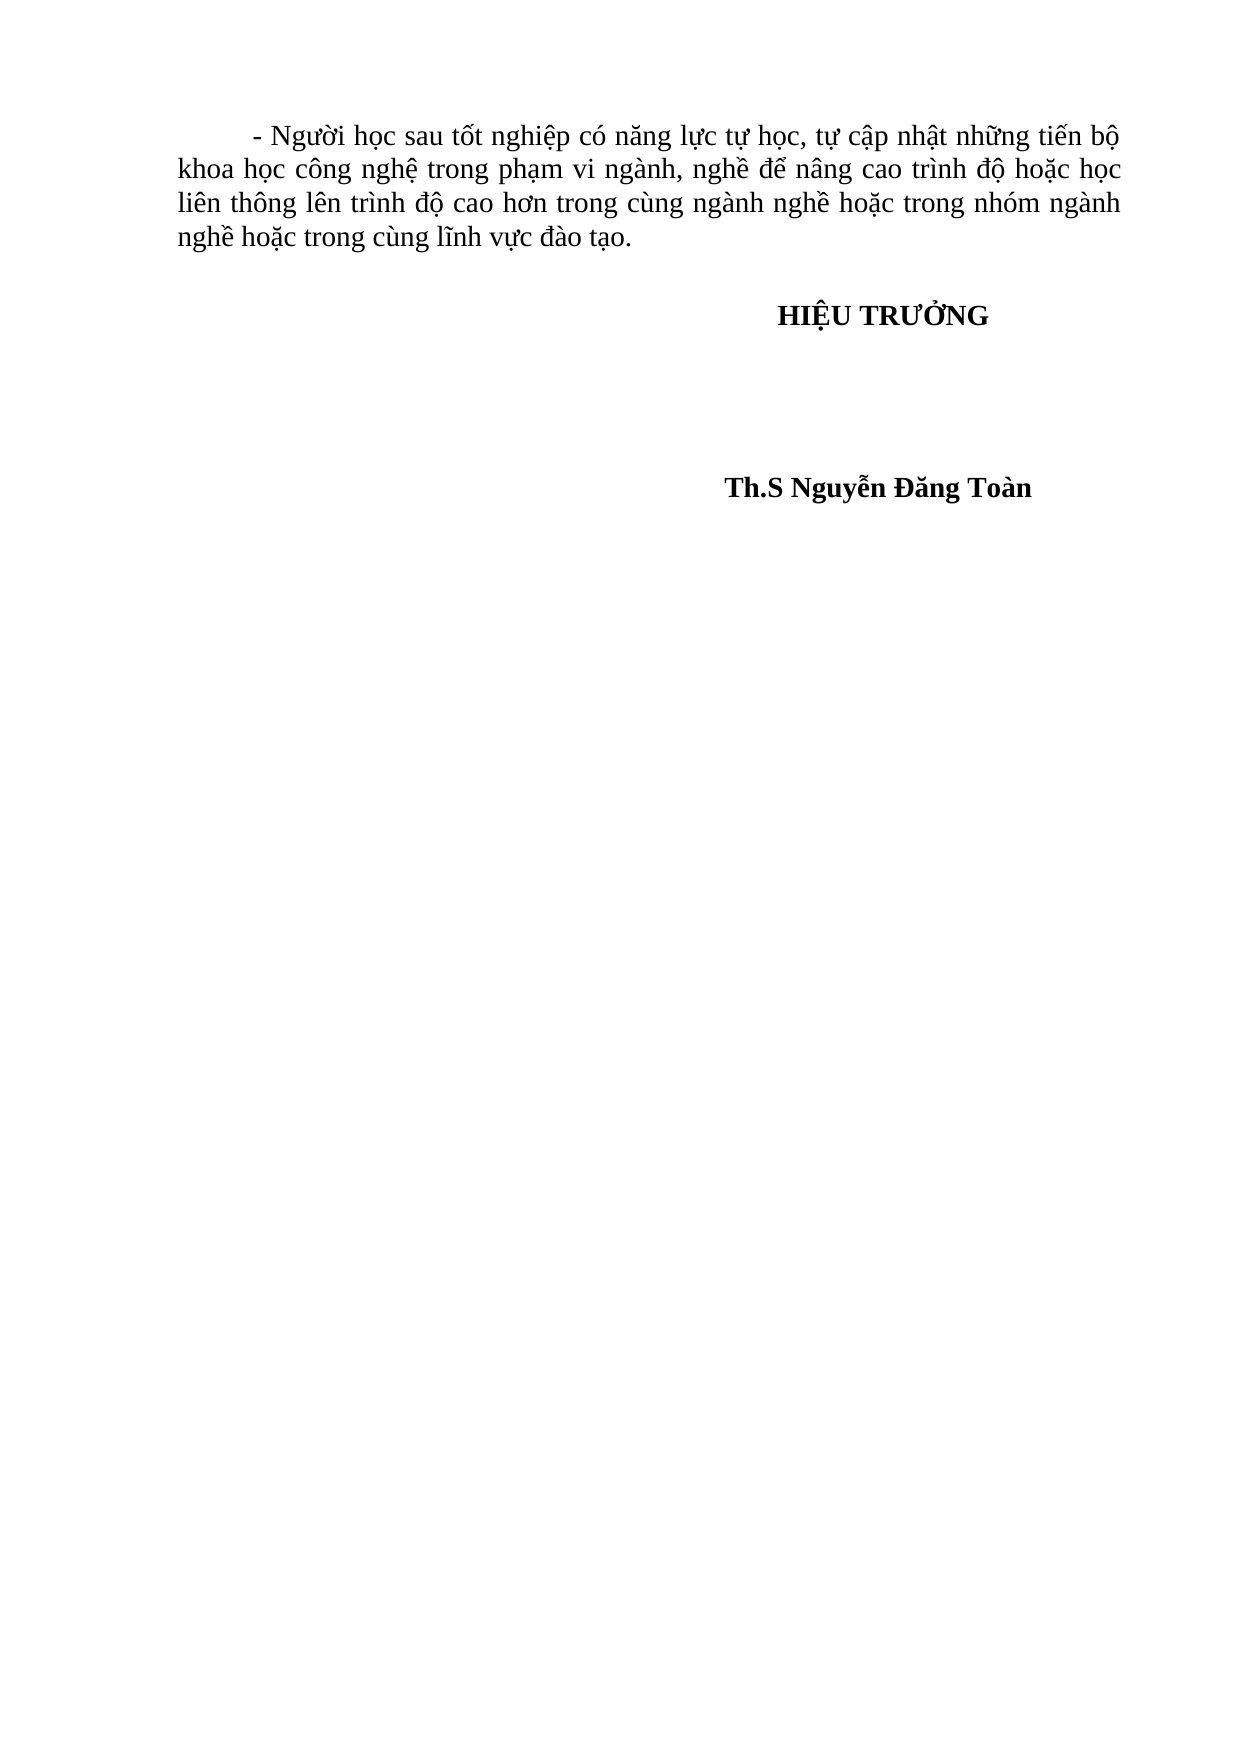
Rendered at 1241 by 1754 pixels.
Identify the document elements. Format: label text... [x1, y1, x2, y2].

text Th.S Nguyễn Đăng Toàn [177, 470, 1122, 504]
text - Người học sau tốt nghiệp có năng lực tự học, tự cập nhật những tiến bộ khoa học công nghệ trong phạm vi ngành, nghề để nâng cao trình độ hoặc học liên thông lên trình độ cao hơn trong cùng ngành nghề hoặc trong nhóm ngành nghề hoặc trong cùng lĩnh vực đào tạo. [177, 118, 1122, 252]
text HIỆU TRƯỞNG [702, 298, 1122, 332]
